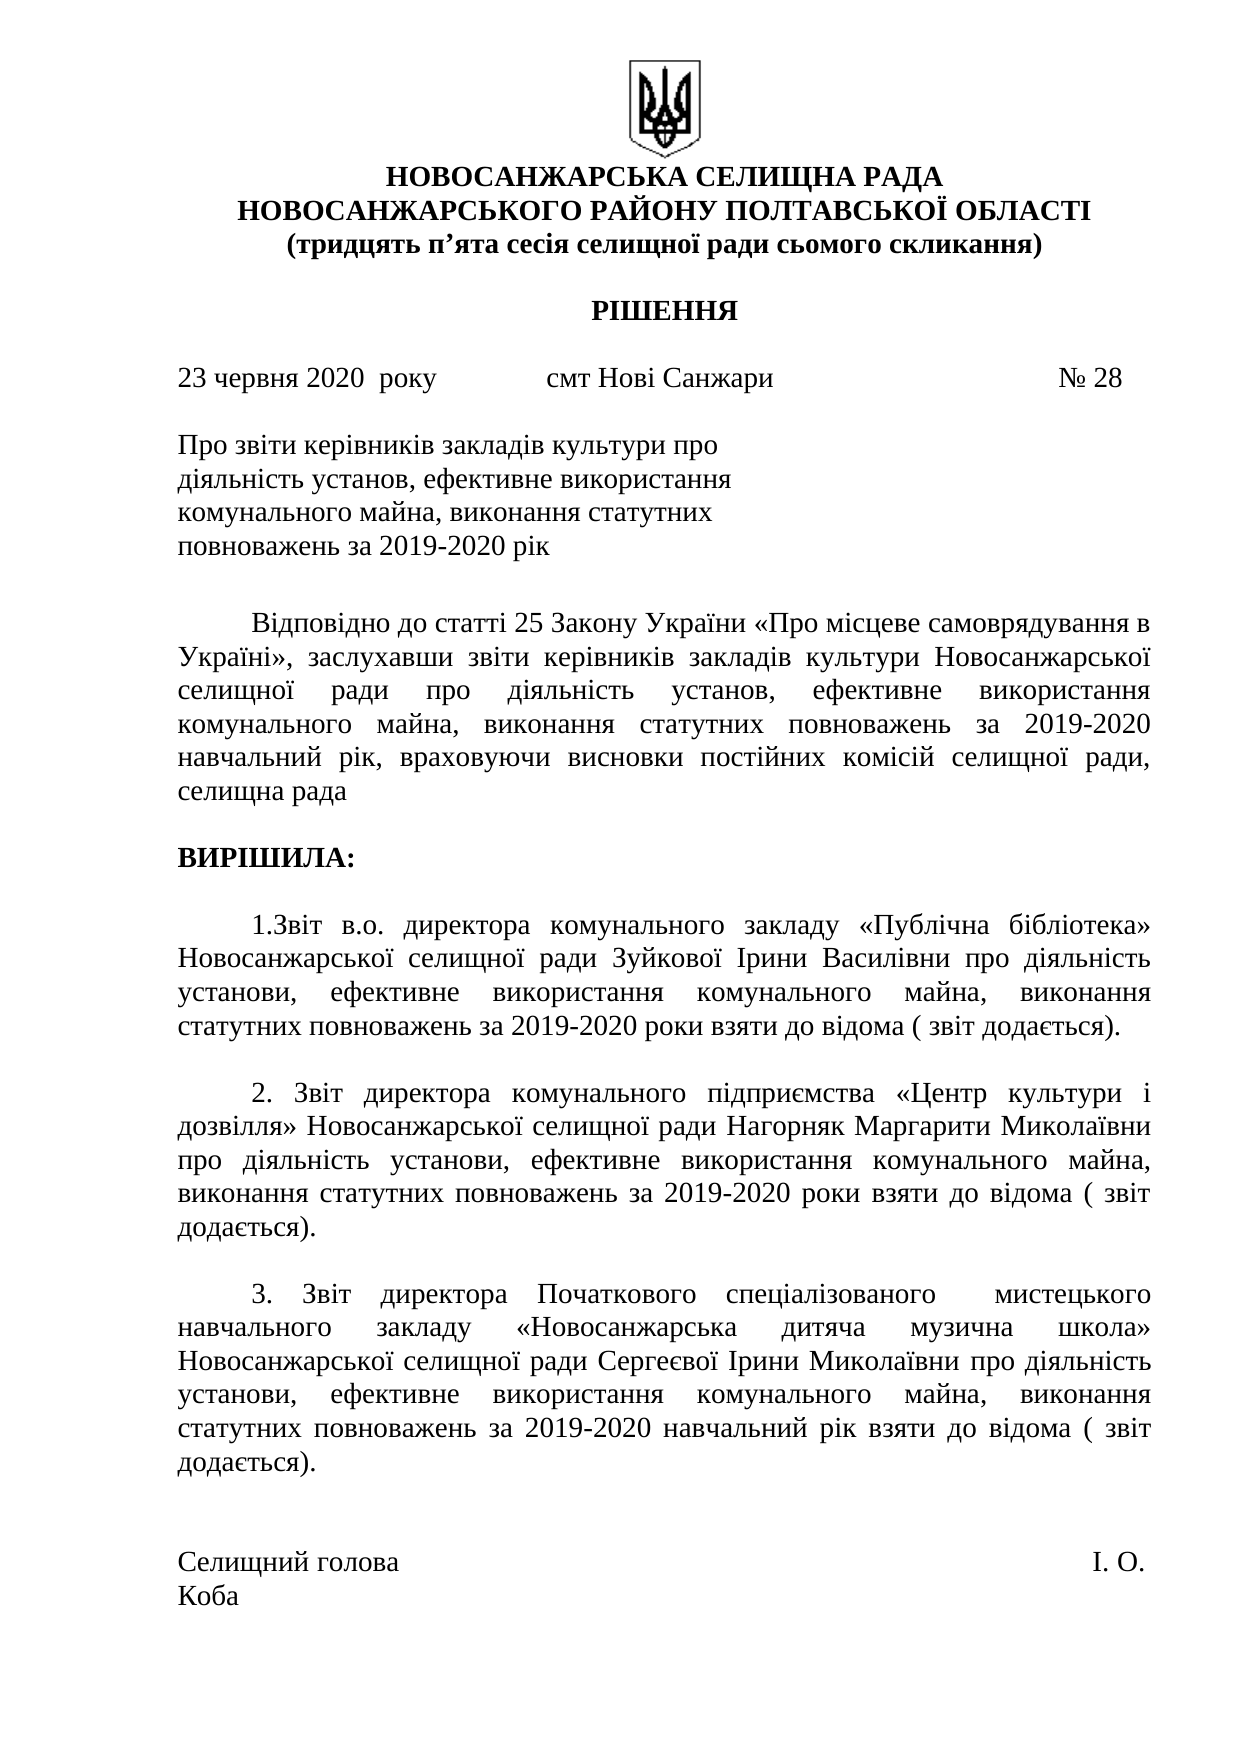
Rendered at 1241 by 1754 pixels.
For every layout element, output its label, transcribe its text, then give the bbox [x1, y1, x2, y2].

text Про звіти керівників закладів культури про діяльність установ, ефективне використання комунального майна, виконання статутних повноважень за 2019-2020 рік [177, 427, 1152, 562]
text РІШЕННЯ [177, 293, 1152, 327]
text 3. Звіт директора Початкового спеціалізованого мистецького навчального закладу «Новосанжарська дитяча музична школа» Новосанжарської селищної ради Сергеєвої Ірини Миколаївни про діяльність установи, ефективне використання комунального майна, виконання статутних повноважень за 2019-2020 навчальний рік взяти до відома ( звіт додається). [177, 1276, 1152, 1477]
text Відповідно до статті 25 Закону України «Про місцеве самоврядування в Україні», заслухавши звіти керівників закладів культури Новосанжарської селищної ради про діяльність установ, ефективне використання комунального майна, виконання статутних повноважень за 2019-2020 навчальний рік, враховуючи висновки постійних комісій селищної ради, селищна рада [177, 605, 1152, 806]
text (тридцять пʼята сесія селищної ради сьомого скликання) [177, 226, 1152, 260]
text 1.Звіт в.о. директора комунального закладу «Публічна бібліотека» Новосанжарської селищної ради Зуйкової Ірини Василівни про діяльність установи, ефективне використання комунального майна, виконання статутних повноважень за 2019-2020 роки взяти до відома ( звіт додається). [177, 907, 1152, 1041]
text Селищний голова І. О. Коба [177, 1544, 1152, 1611]
picture [623, 59, 706, 160]
text ВИРІШИЛА: [177, 840, 1152, 873]
text 23 червня 2020 року смт Нові Санжари № 28 [177, 360, 1152, 394]
text НОВОСАНЖАРСЬКА СЕЛИЩНА РАДА [177, 159, 1152, 193]
text НОВОСАНЖАРСЬКОГО РАЙОНУ ПОЛТАВСЬКОЇ ОБЛАСТІ [177, 193, 1152, 226]
text 2. Звіт директора комунального підприємства «Центр культури і дозвілля» Новосанжарської селищної ради Нагорняк Маргарити Миколаївни про діяльність установи, ефективне використання комунального майна, виконання статутних повноважень за 2019-2020 роки взяти до відома ( звіт додається). [177, 1075, 1152, 1242]
